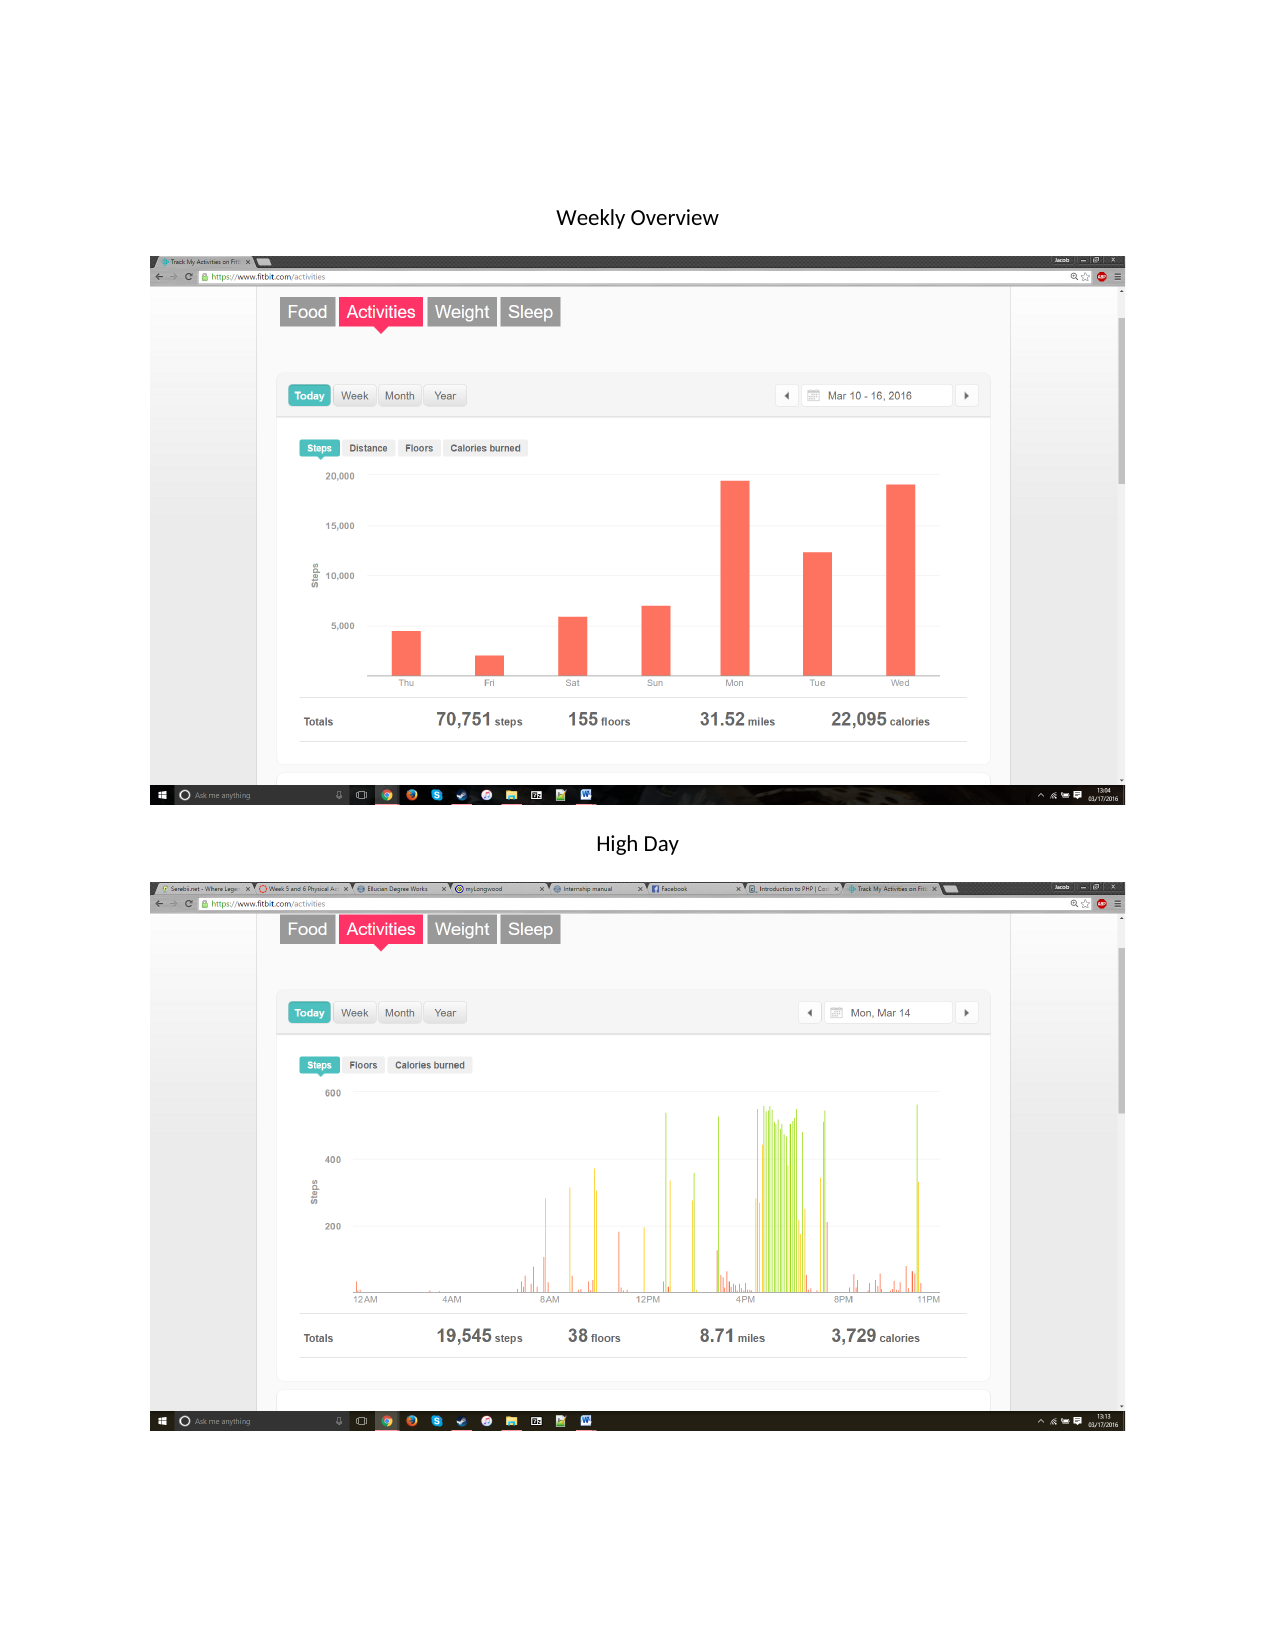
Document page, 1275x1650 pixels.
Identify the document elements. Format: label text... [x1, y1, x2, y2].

picture [150, 256, 1125, 805]
picture [150, 882, 1125, 1431]
text High Day [150, 829, 1125, 857]
text Weekly Overview [150, 203, 1125, 231]
